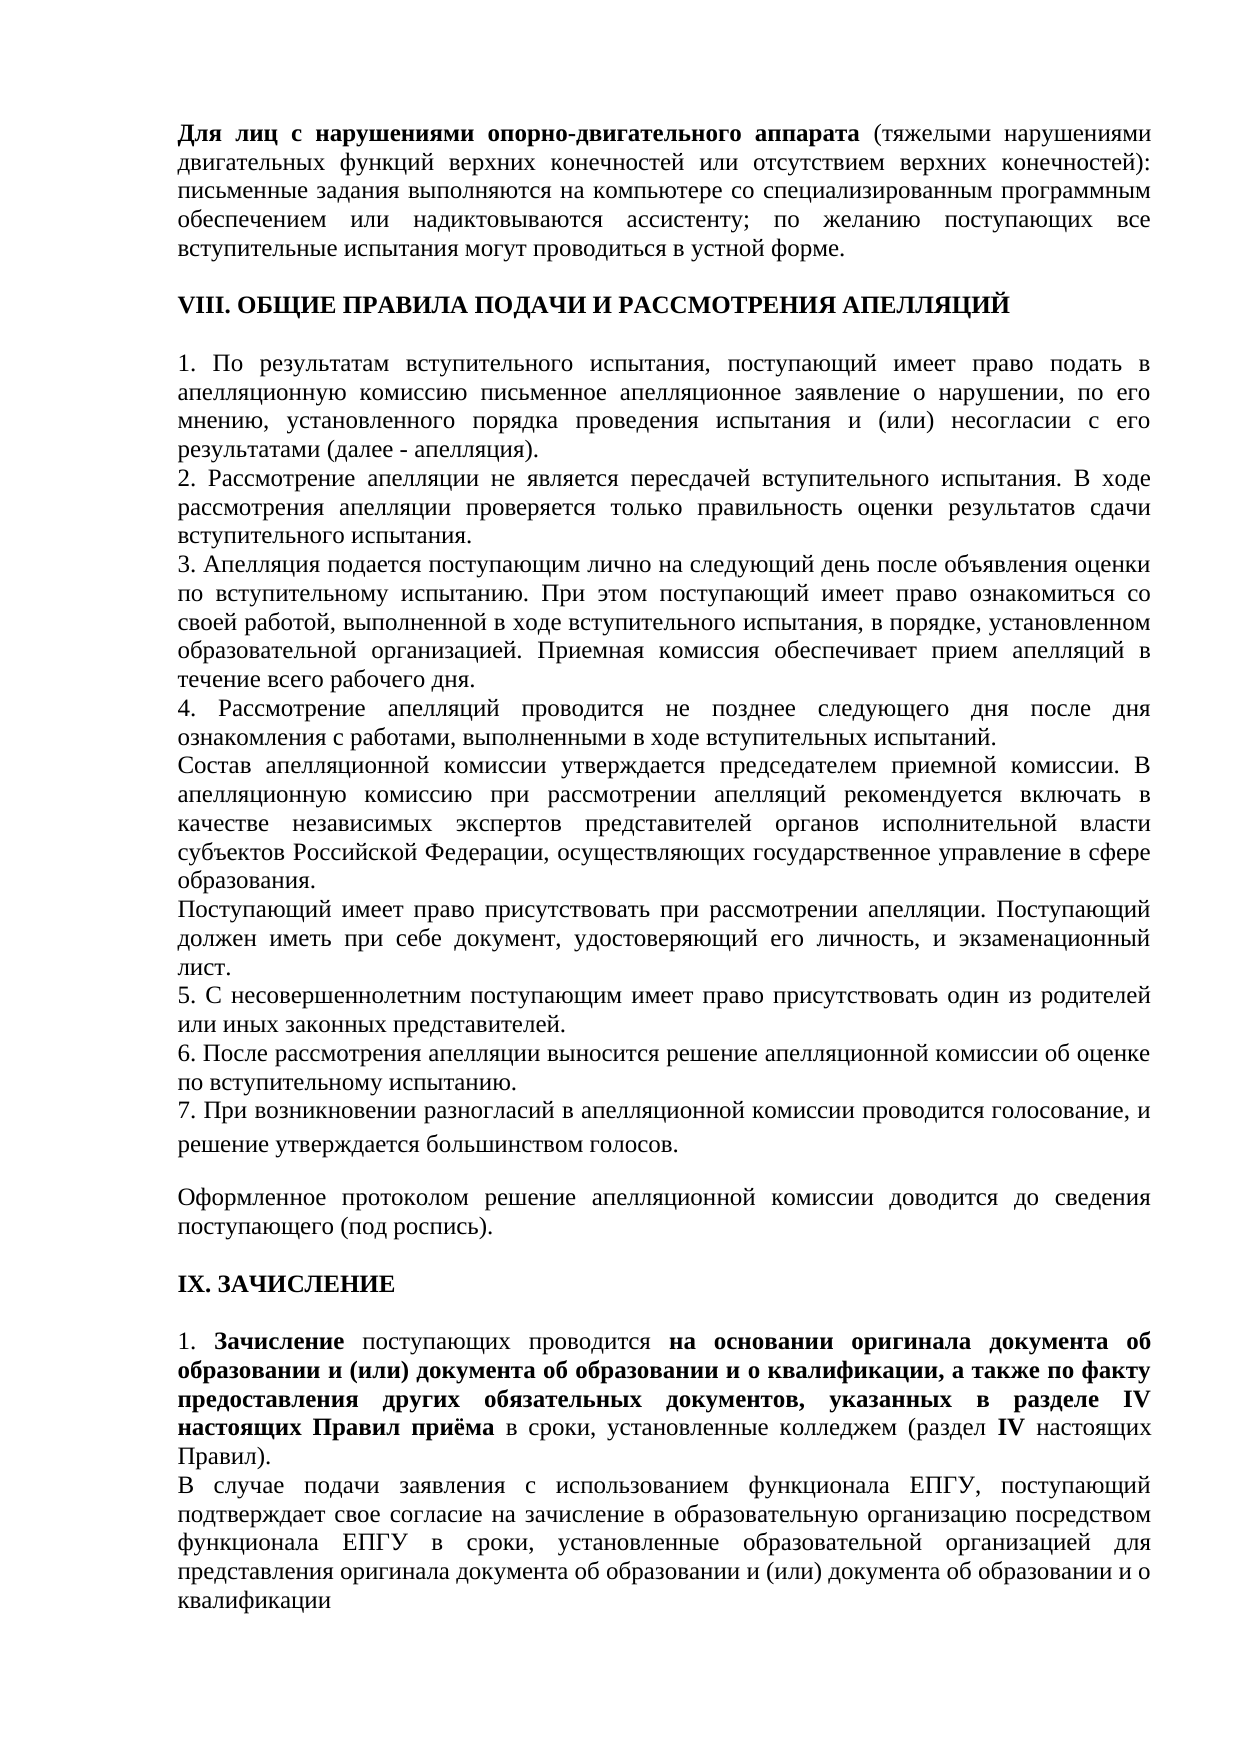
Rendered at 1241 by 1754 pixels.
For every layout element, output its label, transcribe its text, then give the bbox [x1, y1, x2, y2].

text 1. Зачисление поступающих проводится на основании оригинала документа об образовании и (или) документа об образовании и о квалификации, а также по факту предоставления других обязательных документов, указанных в разделе IV настоящих Правил приёма в сроки, установленные колледжем (раздел IV настоящих Правил). [177, 1326, 1152, 1470]
text 1. По результатам вступительного испытания, поступающий имеет право подать в апелляционную комиссию письменное апелляционное заявление о нарушении, по его мнению, установленного порядка проведения испытания и (или) несогласии с его результатами (далее - апелляция). [177, 348, 1152, 463]
text Состав апелляционной комиссии утверждается председателем приемной комиссии. В апелляционную комиссию при рассмотрении апелляций рекомендуется включать в качестве независимых экспертов представителей органов исполнительной власти субъектов Российской Федерации, осуществляющих государственное управление в сфере образования. [177, 751, 1152, 894]
text 2. Рассмотрение апелляции не является пересдачей вступительного испытания. В ходе рассмотрения апелляции проверяется только правильность оценки результатов сдачи вступительного испытания. [177, 463, 1152, 549]
text 5. С несовершеннолетним поступающим имеет право присутствовать один из родителей или иных законных представителей. [177, 981, 1152, 1038]
text 7. При возникновении разногласий в апелляционной комиссии проводится голосование, и решение утверждается большинством голосов. [177, 1096, 1152, 1157]
text Оформленное протоколом решение апелляционной комиссии доводится до сведения поступающего (под роспись). [177, 1182, 1152, 1240]
text 3. Апелляция подается поступающим лично на следующий день после объявления оценки по вступительному испытанию. При этом поступающий имеет право ознакомиться со своей работой, выполненной в ходе вступительного испытания, в порядке, установленном образовательной организацией. Приемная комиссия обеспечивает прием апелляций в течение всего рабочего дня. [177, 549, 1152, 693]
text VIII. ОБЩИЕ ПРАВИЛА ПОДАЧИ И РАССМОТРЕНИЯ АПЕЛЛЯЦИЙ [177, 291, 1152, 319]
text Поступающий имеет право присутствовать при рассмотрении апелляции. Поступающий должен иметь при себе документ, удостоверяющий его личность, и экзаменационный лист. [177, 894, 1152, 981]
text 6. После рассмотрения апелляции выносится решение апелляционной комиссии об оценке по вступительному испытанию. [177, 1038, 1152, 1096]
text IX. ЗАЧИСЛЕНИЕ [177, 1269, 1152, 1297]
text 4. Рассмотрение апелляций проводится не позднее следующего дня после дня ознакомления с работами, выполненными в ходе вступительных испытаний. [177, 693, 1152, 751]
text Для лиц с нарушениями опорно-двигательного аппарата (тяжелыми нарушениями двигательных функций верхних конечностей или отсутствием верхних конечностей): письменные задания выполняются на компьютере со специализированным программным обеспечением или надиктовываются ассистенту; по желанию поступающих все вступительные испытания могут проводиться в устной форме. [177, 118, 1152, 262]
text В случае подачи заявления с использованием функционала ЕПГУ, поступающий подтверждает свое согласие на зачисление в образовательную организацию посредством функционала ЕПГУ в сроки, установленные образовательной организацией для представления оригинала документа об образовании и (или) документа об образовании и о квалификации [177, 1470, 1152, 1614]
